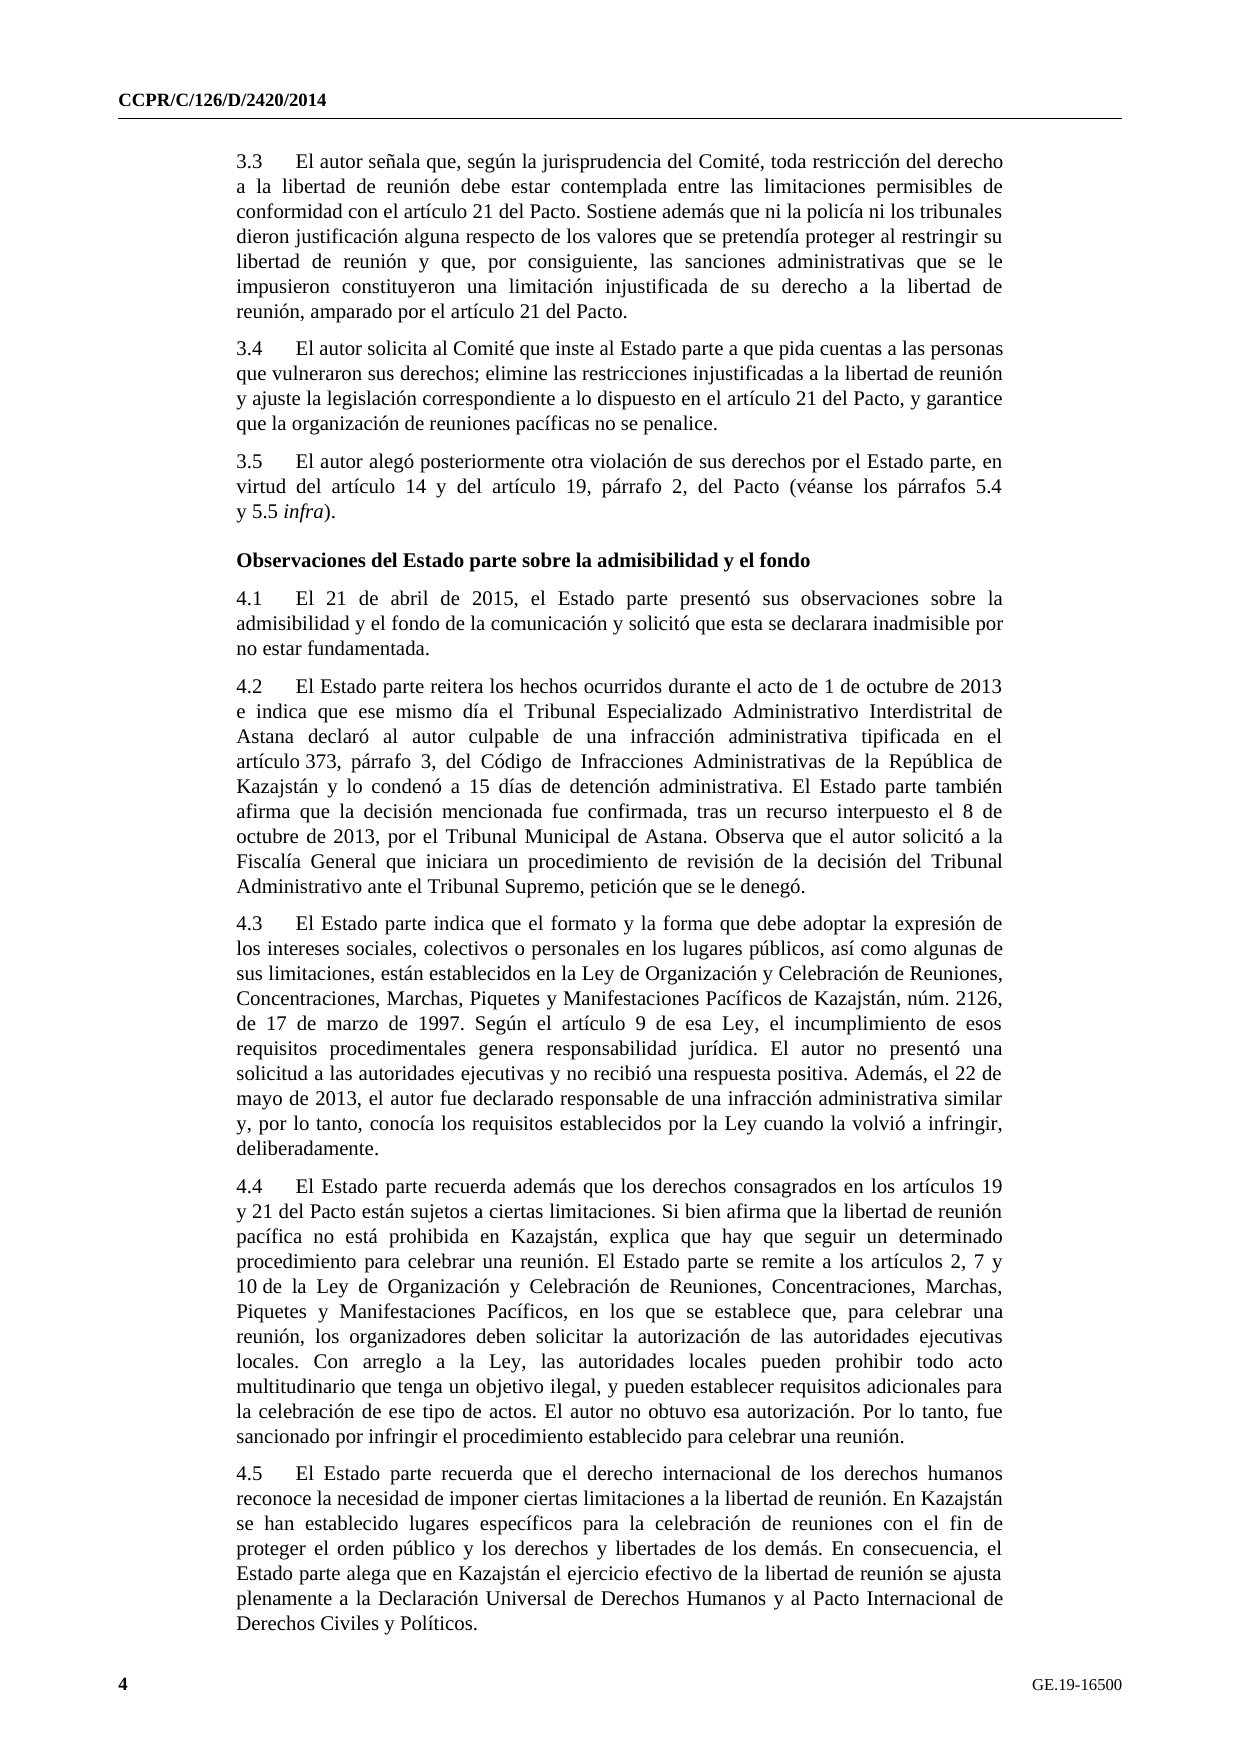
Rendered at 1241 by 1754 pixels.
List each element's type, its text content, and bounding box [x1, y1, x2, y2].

text 3.5 El autor alegó posteriormente otra violación de sus derechos por el Estado parte, en virtud del artículo 14 y del artículo 19, párrafo 2, del Pacto (véanse los párrafos 5.4 y 5.5 infra). [236, 448, 1004, 523]
text 4.4 El Estado parte recuerda además que los derechos consagrados en los artículos 19 y 21 del Pacto están sujetos a ciertas limitaciones. Si bien afirma que la libertad de reunión pacífica no está prohibida en Kazajstán, explica que hay que seguir un determinado procedimiento para celebrar una reunión. El Estado parte se remite a los artículos 2, 7 y 10 de la Ley de Organización y Celebración de Reuniones, Concentraciones, Marchas, Piquetes y Manifestaciones Pacíficos, en los que se establece que, para celebrar una reunión, los organizadores deben solicitar la autorización de las autoridades ejecutivas locales. Con arreglo a la Ley, las autoridades locales pueden prohibir todo acto multitudinario que tenga un objetivo ilegal, y pueden establecer requisitos adicionales para la celebración de ese tipo de actos. El autor no obtuvo esa autorización. Por lo tanto, fue sancionado por infringir el procedimiento establecido para celebrar una reunión. [236, 1173, 1004, 1448]
text 4.5 El Estado parte recuerda que el derecho internacional de los derechos humanos reconoce la necesidad de imponer ciertas limitaciones a la libertad de reunión. En Kazajstán se han establecido lugares específicos para la celebración de reuniones con el fin de proteger el orden público y los derechos y libertades de los demás. En consecuencia, el Estado parte alega que en Kazajstán el ejercicio efectivo de la libertad de reunión se ajusta plenamente a la Declaración Universal de Derechos Humanos y al Pacto Internacional de Derechos Civiles y Políticos. [236, 1460, 1004, 1635]
text Observaciones del Estado parte sobre la admisibilidad y el fondo [118, 548, 1004, 573]
text 3.4 El autor solicita al Comité que inste al Estado parte a que pida cuentas a las personas que vulneraron sus derechos; elimine las restricciones injustificadas a la libertad de reunión y ajuste la legislación correspondiente a lo dispuesto en el artículo 21 del Pacto, y garantice que la organización de reuniones pacíficas no se penalice. [236, 335, 1004, 435]
text 3.3 El autor señala que, según la jurisprudencia del Comité, toda restricción del derecho a la libertad de reunión debe estar contemplada entre las limitaciones permisibles de conformidad con el artículo 21 del Pacto. Sostiene además que ni la policía ni los tribunales dieron justificación alguna respecto de los valores que se pretendía proteger al restringir su libertad de reunión y que, por consiguiente, las sanciones administrativas que se le impusieron constituyeron una limitación injustificada de su derecho a la libertad de reunión, amparado por el artículo 21 del Pacto. [236, 148, 1004, 323]
text 4.3 El Estado parte indica que el formato y la forma que debe adoptar la expresión de los intereses sociales, colectivos o personales en los lugares públicos, así como algunas de sus limitaciones, están establecidos en la Ley de Organización y Celebración de Reuniones, Concentraciones, Marchas, Piquetes y Manifestaciones Pacíficos de Kazajstán, núm. 2126, de 17 de marzo de 1997. Según el artículo 9 de esa Ley, el incumplimiento de esos requisitos procedimentales genera responsabilidad jurídica. El autor no presentó una solicitud a las autoridades ejecutivas y no recibió una respuesta positiva. Además, el 22 de mayo de 2013, el autor fue declarado responsable de una infracción administrativa similar y, por lo tanto, conocía los requisitos establecidos por la Ley cuando la volvió a infringir, deliberadamente. [236, 910, 1004, 1160]
text 4.1 El 21 de abril de 2015, el Estado parte presentó sus observaciones sobre la admisibilidad y el fondo de la comunicación y solicitó que esta se declarara inadmisible por no estar fundamentada. [236, 585, 1004, 660]
text 4.2 El Estado parte reitera los hechos ocurridos durante el acto de 1 de octubre de 2013 e indica que ese mismo día el Tribunal Especializado Administrativo Interdistrital de Astana declaró al autor culpable de una infracción administrativa tipificada en el artículo 373, párrafo 3, del Código de Infracciones Administrativas de la República de Kazajstán y lo condenó a 15 días de detención administrativa. El Estado parte también afirma que la decisión mencionada fue confirmada, tras un recurso interpuesto el 8 de octubre de 2013, por el Tribunal Municipal de Astana. Observa que el autor solicitó a la Fiscalía General que iniciara un procedimiento de revisión de la decisión del Tribunal Administrativo ante el Tribunal Supremo, petición que se le denegó. [236, 673, 1004, 898]
